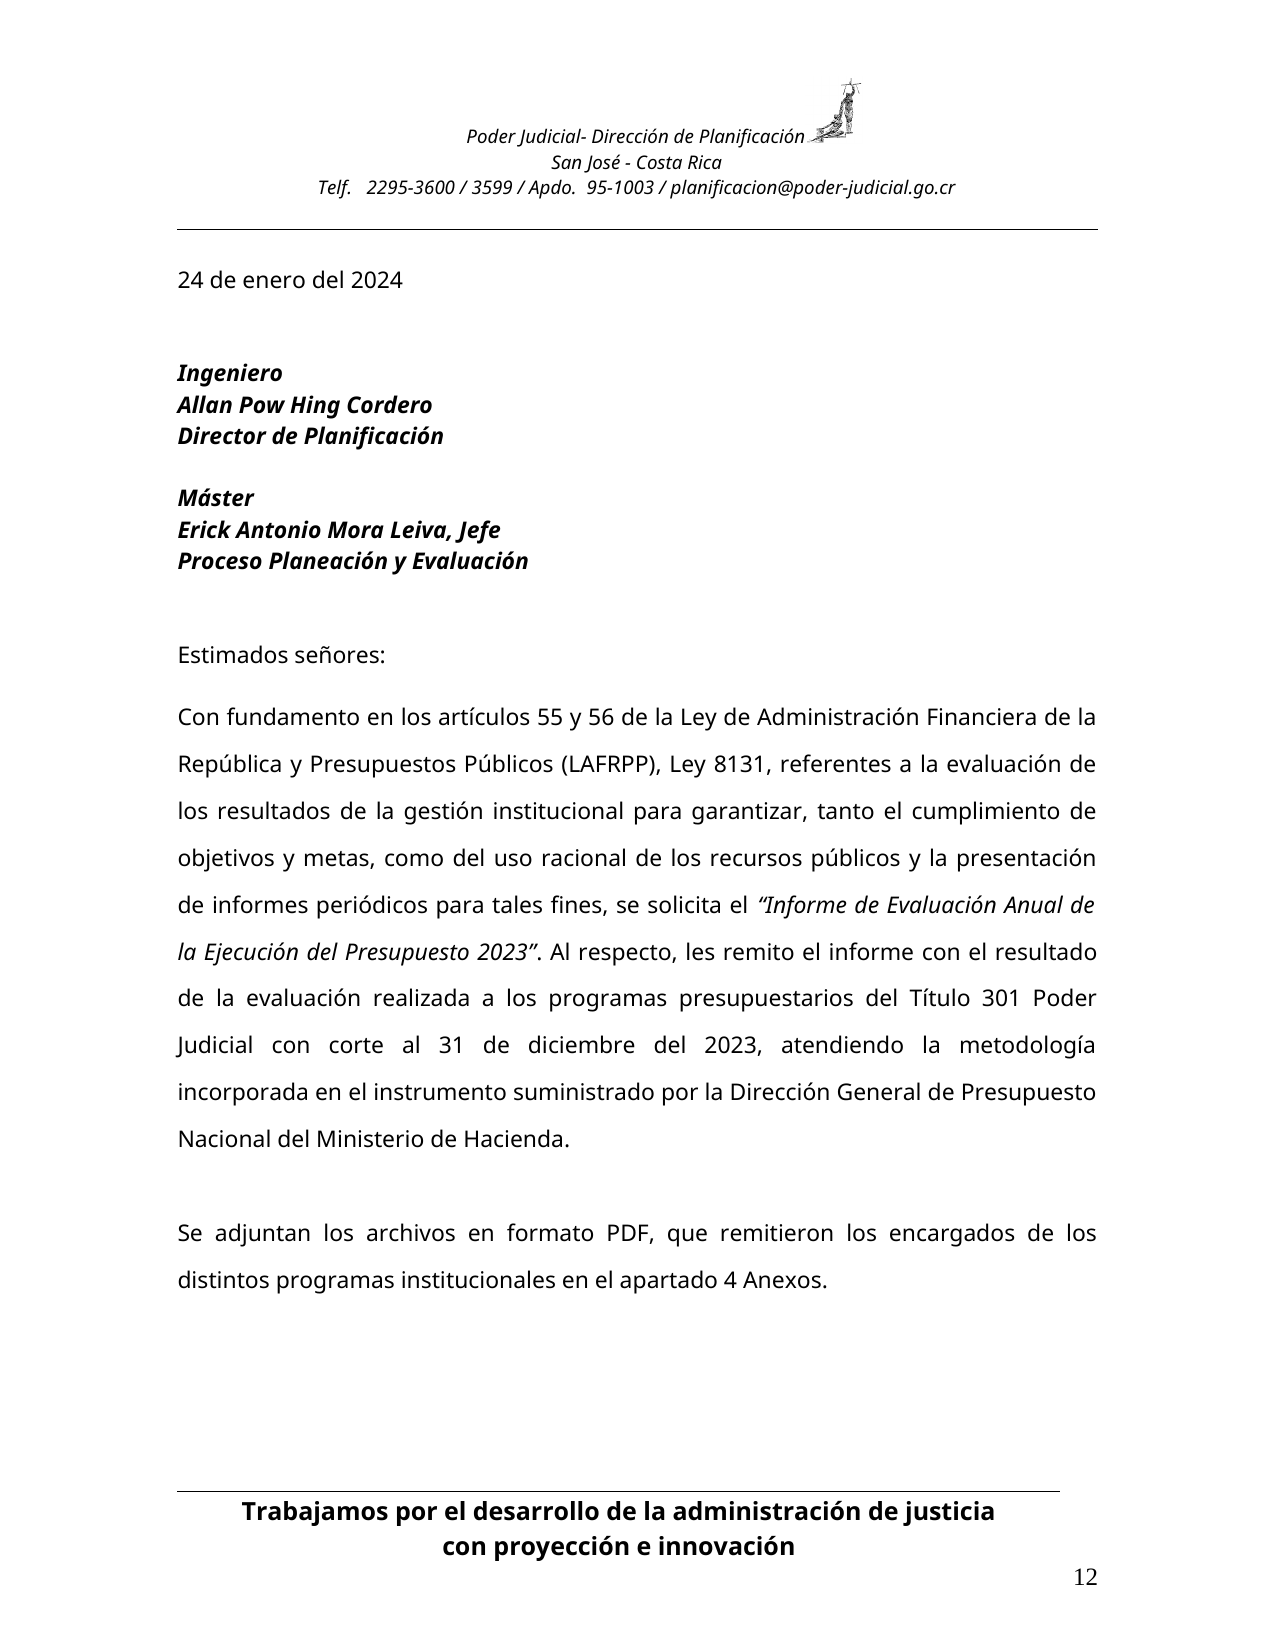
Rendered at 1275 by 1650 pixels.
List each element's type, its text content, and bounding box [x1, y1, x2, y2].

text Máster [177, 482, 1098, 514]
text 24 de enero del 2024 [177, 264, 1098, 295]
text Erick Antonio Mora Leiva, Jefe [177, 514, 1098, 545]
text Proceso Planeación y Evaluación [177, 545, 1098, 576]
text Se adjuntan los archivos en formato PDF, que remitieron los encargados de los distintos programas institucionales en el apartado 4 Anexos. [177, 1217, 1098, 1295]
picture [805, 76, 863, 144]
text Con fundamento en los artículos 55 y 56 de la Ley de Administración Financiera de la República y Presupuestos Públicos (LAFRPP), Ley 8131, referentes a la evaluación de los resultados de la gestión institucional para garantizar, tanto el cumplimiento de objetivos y metas, como del uso racional de los recursos públicos y la presentación de informes periódicos para tales fines, se solicita el “Informe de Evaluación Anual de la Ejecución del Presupuesto 2023”. Al respecto, les remito el informe con el resultado de la evaluación realizada a los programas presupuestarios del Título 301 Poder Judicial con corte al 31 de diciembre del 2023, atendiendo la metodología incorporada en el instrumento suministrado por la Dirección General de Presupuesto Nacional del Ministerio de Hacienda. [177, 701, 1098, 1154]
text Ingeniero [177, 357, 1137, 389]
text Estimados señores: [177, 639, 1098, 670]
text Allan Pow Hing Cordero [177, 389, 1137, 420]
text Director de Planificación [177, 420, 1137, 451]
